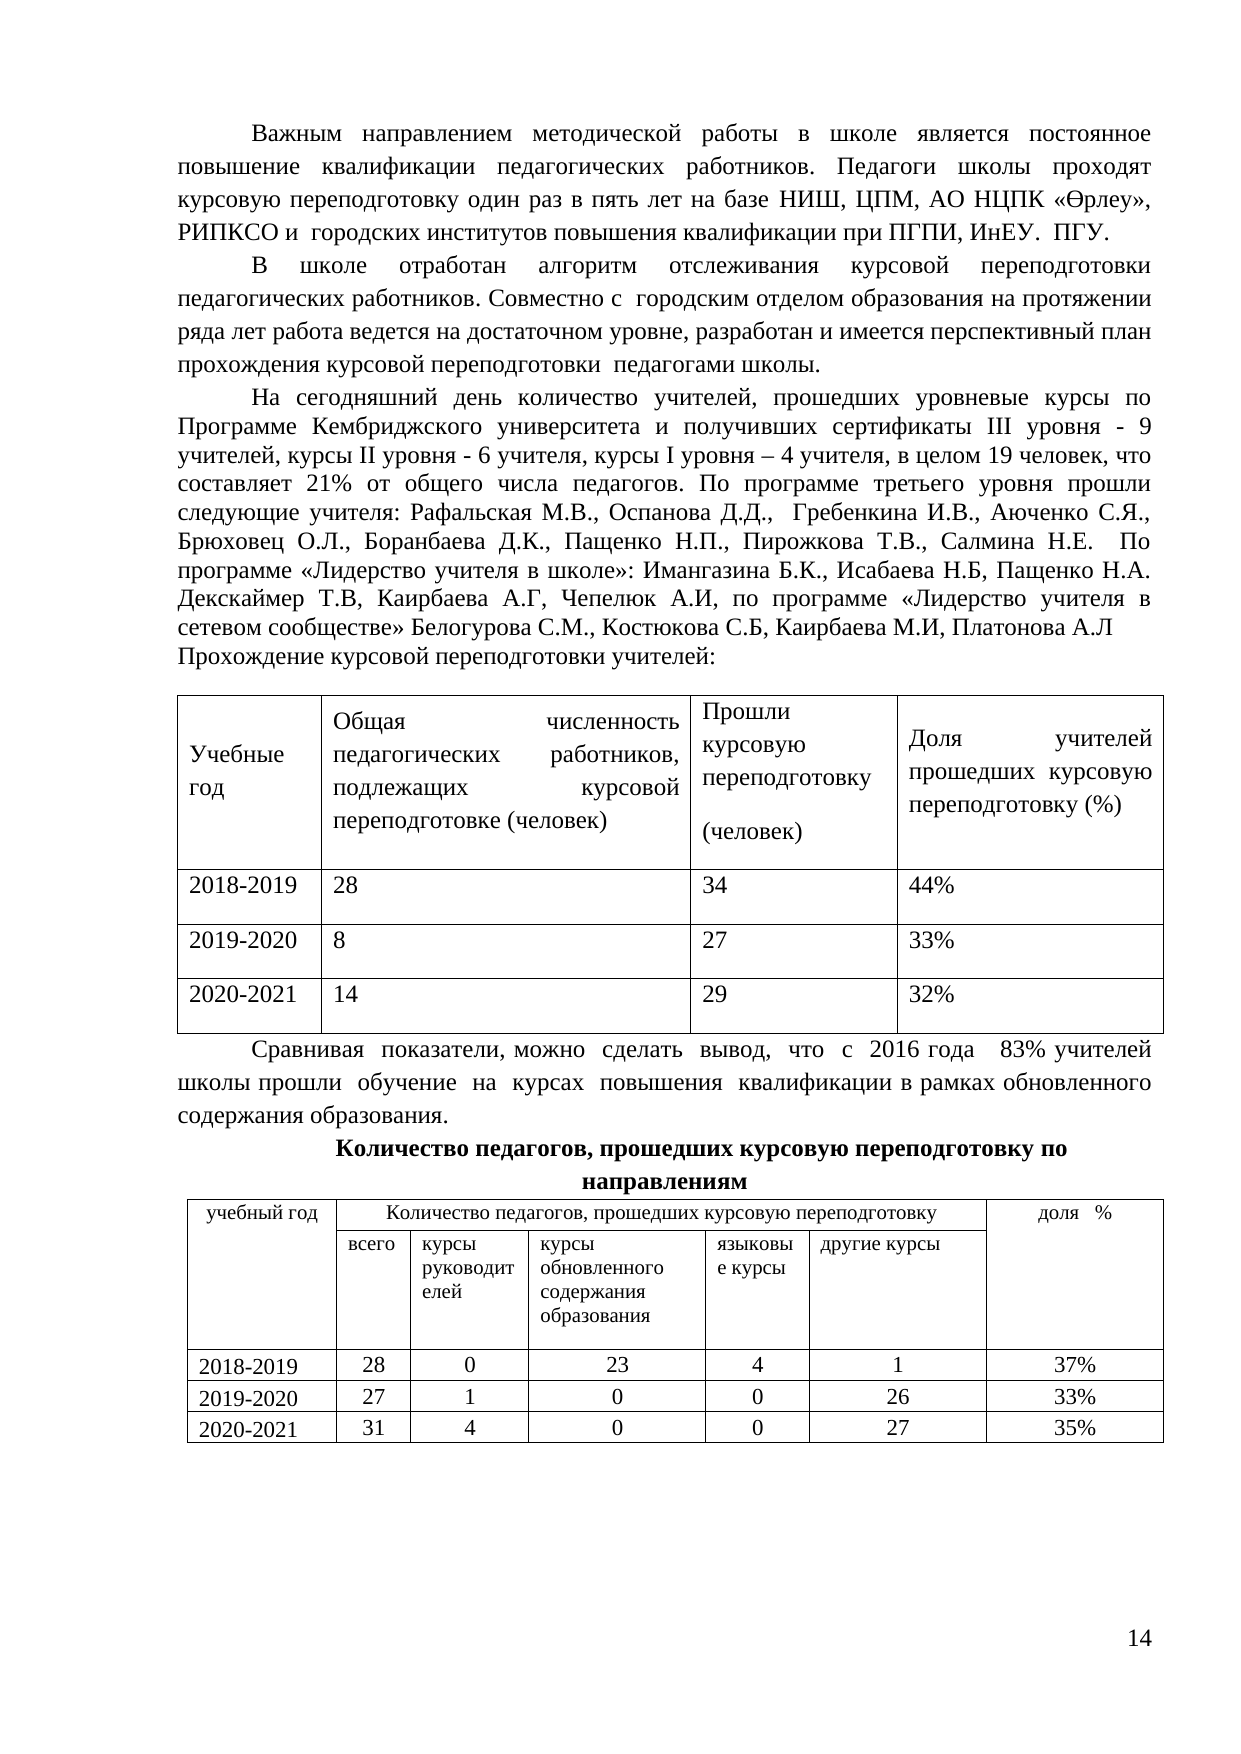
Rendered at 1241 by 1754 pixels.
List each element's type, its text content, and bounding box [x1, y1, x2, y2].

table_cell курсы обновленного содержания образования [529, 1231, 705, 1348]
table_header Количество педагогов, прошедших курсовую переподготовку [337, 1200, 986, 1230]
text Прохождение курсовой переподготовки учителей: [177, 641, 1152, 670]
text В школе отработан алгоритм отслеживания курсовой переподготовки педагогических работников. Совместно с городским отделом образования на протяжении ряда лет работа ведется на достаточном уровне, разработан и имеется перспективный план прохождения курсовой переподготовки педагогами школы. [177, 250, 1152, 378]
text Важным направлением методической работы в школе является постоянное повышение квалификации педагогических работников. Педагоги школы проходят курсовую переподготовку один раз в пять лет на базе НИШ, ЦПМ, АО НЦПК «Өрлеу», РИПКСО и городских институтов повышения квалификации при ПГПИ, ИнЕУ. ПГУ. [177, 118, 1152, 246]
table_cell 2019-2020 [178, 925, 321, 978]
table_cell 37% [987, 1350, 1163, 1380]
table_header доля % [987, 1200, 1163, 1348]
table_cell 44% [898, 870, 1163, 924]
table_cell 2018-2019 [188, 1350, 336, 1380]
table_cell 2018-2019 [178, 870, 321, 924]
table_cell 1 [411, 1381, 528, 1411]
text Сравнивая показатели, можно сделать вывод, что с 2016 года 83% учителей школы прошли обучение на курсах повышения квалификации в рамках обновленного содержания образования. [177, 1034, 1152, 1128]
table_cell 4 [411, 1412, 528, 1442]
table_header Прошли курсовую переподготовку (человек) [691, 696, 897, 869]
text Количество педагогов, прошедших курсовую переподготовку по направлениям [177, 1133, 1152, 1194]
table_cell 33% [898, 925, 1163, 978]
table_cell 2020-2021 [178, 979, 321, 1033]
table_cell 8 [322, 925, 690, 978]
table_cell другие курсы [810, 1231, 986, 1348]
table_cell 33% [987, 1381, 1163, 1411]
table_header Учебные год [178, 696, 321, 869]
table_header Общая численность педагогических работников, подлежащих курсовой переподготовке (человек) [322, 696, 690, 869]
table_cell курсы руководителей [411, 1231, 528, 1348]
table_cell 34 [691, 870, 897, 924]
table_cell 0 [411, 1350, 528, 1380]
table_cell 29 [691, 979, 897, 1033]
table_header учебный год [188, 1200, 336, 1348]
table_cell 28 [337, 1350, 410, 1380]
text На сегодняшний день количество учителей, прошедших уровневые курсы по Программе Кембриджского университета и получивших сертификаты ІІІ уровня - 9 учителей, курсы ІІ уровня - 6 учителя, курсы І уровня – 4 учителя, в целом 19 человек, что составляет 21% от общего числа педагогов. По программе третьего уровня прошли следующие учителя: Рафальская М.В., Оспанова Д.Д., Гребенкина И.В., Аюченко С.Я., Брюховец О.Л., Боранбаева Д.К., Пащенко Н.П., Пирожкова Т.В., Салмина Н.Е. По программе «Лидерство учителя в школе»: Имангазина Б.К., Исабаева Н.Б, Пащенко Н.А. Декскаймер Т.В, Каирбаева А.Г, Чепелюк А.И, по программе «Лидерство учителя в сетевом сообществе» Белогурова С.М., Костюкова С.Б, Каирбаева М.И, Платонова А.Л [177, 382, 1152, 641]
table_cell 27 [691, 925, 897, 978]
table_cell 0 [706, 1381, 809, 1411]
table_cell 0 [529, 1412, 705, 1442]
table_cell 27 [337, 1381, 410, 1411]
table_cell 31 [337, 1412, 410, 1442]
table_cell 28 [322, 870, 690, 924]
table_cell 4 [706, 1350, 809, 1380]
table_cell 2020-2021 [188, 1412, 336, 1442]
table_cell 0 [529, 1381, 705, 1411]
table_cell 0 [706, 1412, 809, 1442]
table_cell 23 [529, 1350, 705, 1380]
table_cell всего [337, 1231, 410, 1348]
table_cell 26 [810, 1381, 986, 1411]
table_cell 27 [810, 1412, 986, 1442]
table_cell 35% [987, 1412, 1163, 1442]
table_header Доля учителей прошедших курсовую переподготовку (%) [898, 696, 1163, 869]
table_cell 32% [898, 979, 1163, 1033]
table_cell языковые курсы [706, 1231, 809, 1348]
table_cell 14 [322, 979, 690, 1033]
table_cell 2019-2020 [188, 1381, 336, 1411]
table_cell 1 [810, 1350, 986, 1380]
